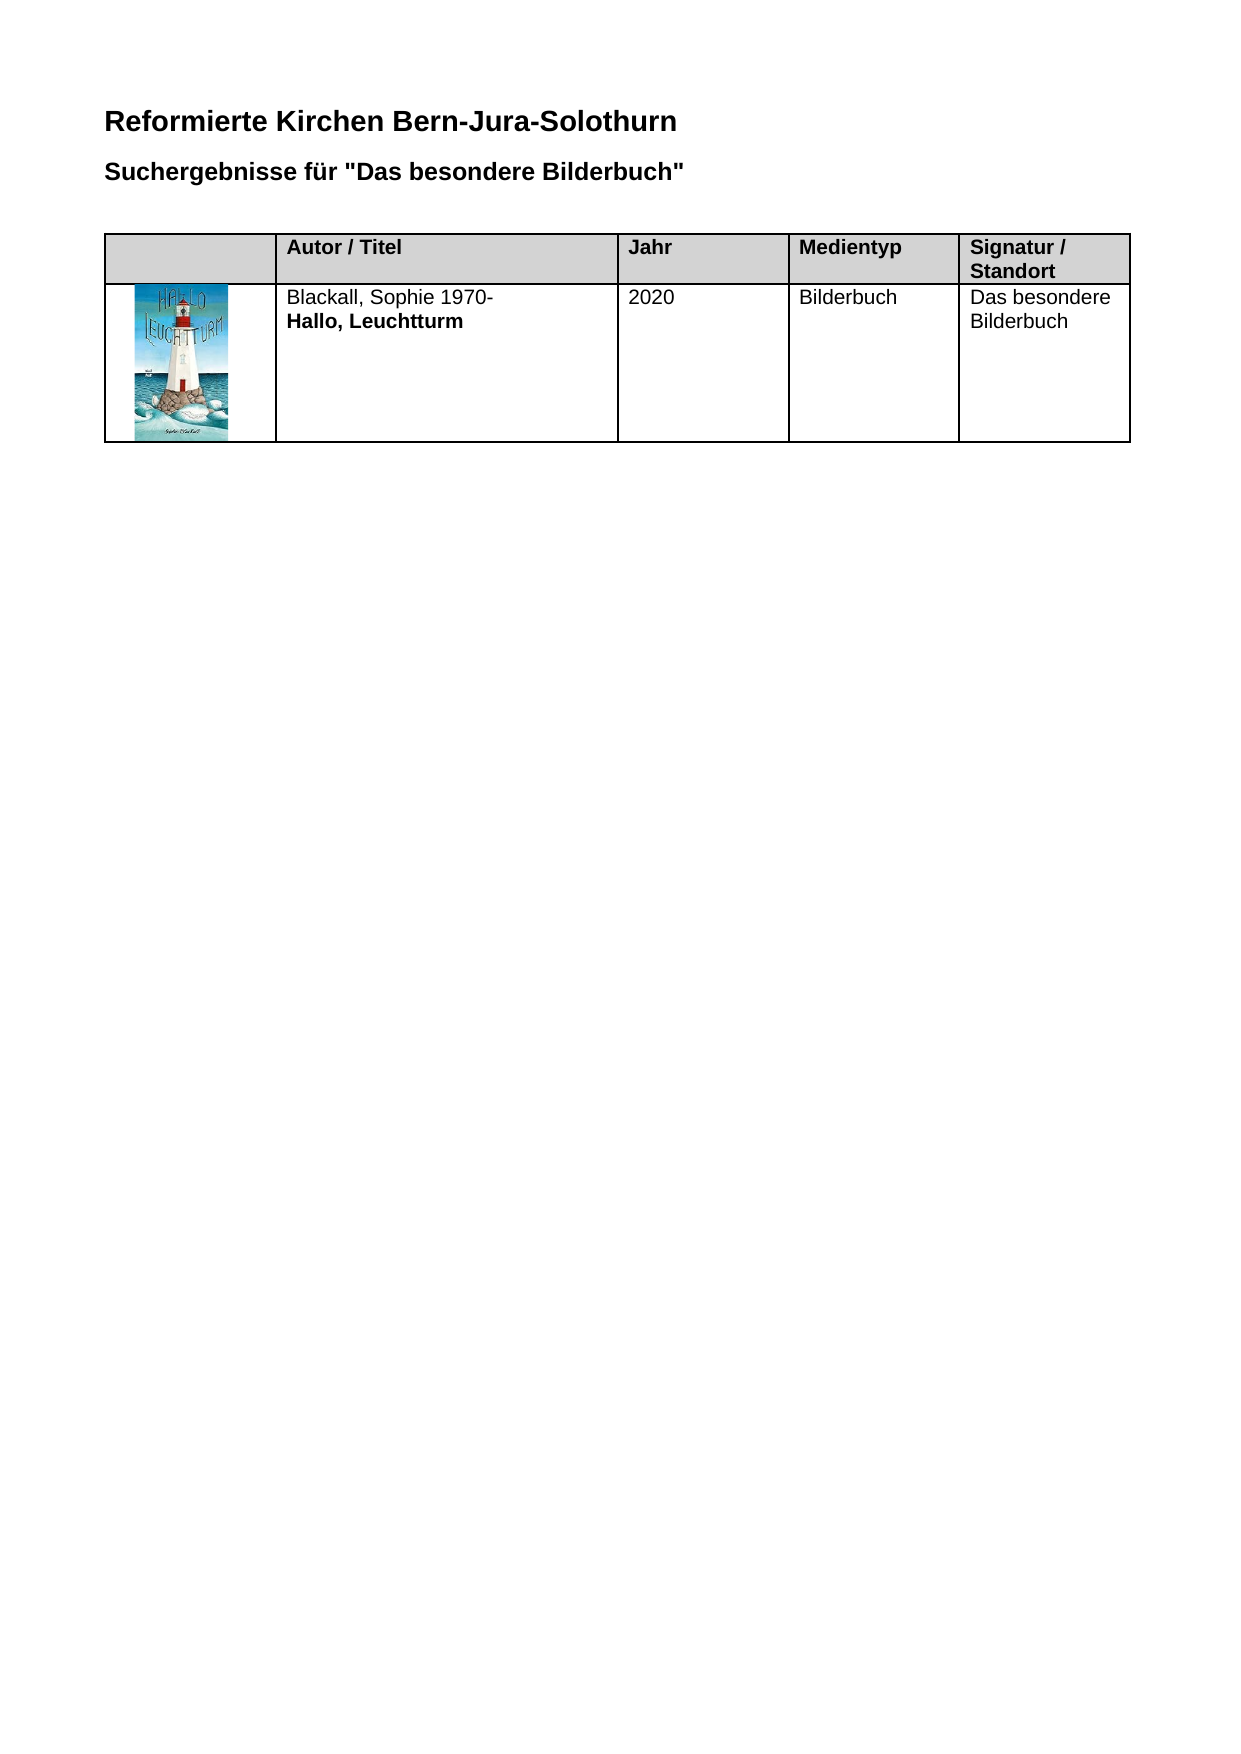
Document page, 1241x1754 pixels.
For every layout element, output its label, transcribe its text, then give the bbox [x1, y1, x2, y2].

text Suchergebnisse für "Das besondere Bilderbuch" [104, 156, 1136, 185]
text Reformierte Kirchen Bern-Jura-Solothurn [104, 104, 1136, 138]
table_cell Bilderbuch [790, 285, 958, 441]
table_header Medientyp [790, 235, 958, 283]
picture [134, 288, 229, 441]
table_header Jahr [619, 235, 788, 283]
table_header [106, 235, 275, 283]
table_cell Blackall, Sophie 1970- Hallo, Leuchtturm [277, 285, 617, 441]
table_cell [229, 285, 275, 441]
table_header Autor / Titel [277, 235, 617, 283]
table_cell 2020 [619, 285, 788, 441]
table_cell Das besondere Bilderbuch [960, 285, 1129, 441]
table_header Signatur / Standort [960, 235, 1129, 283]
table_cell [106, 285, 134, 441]
